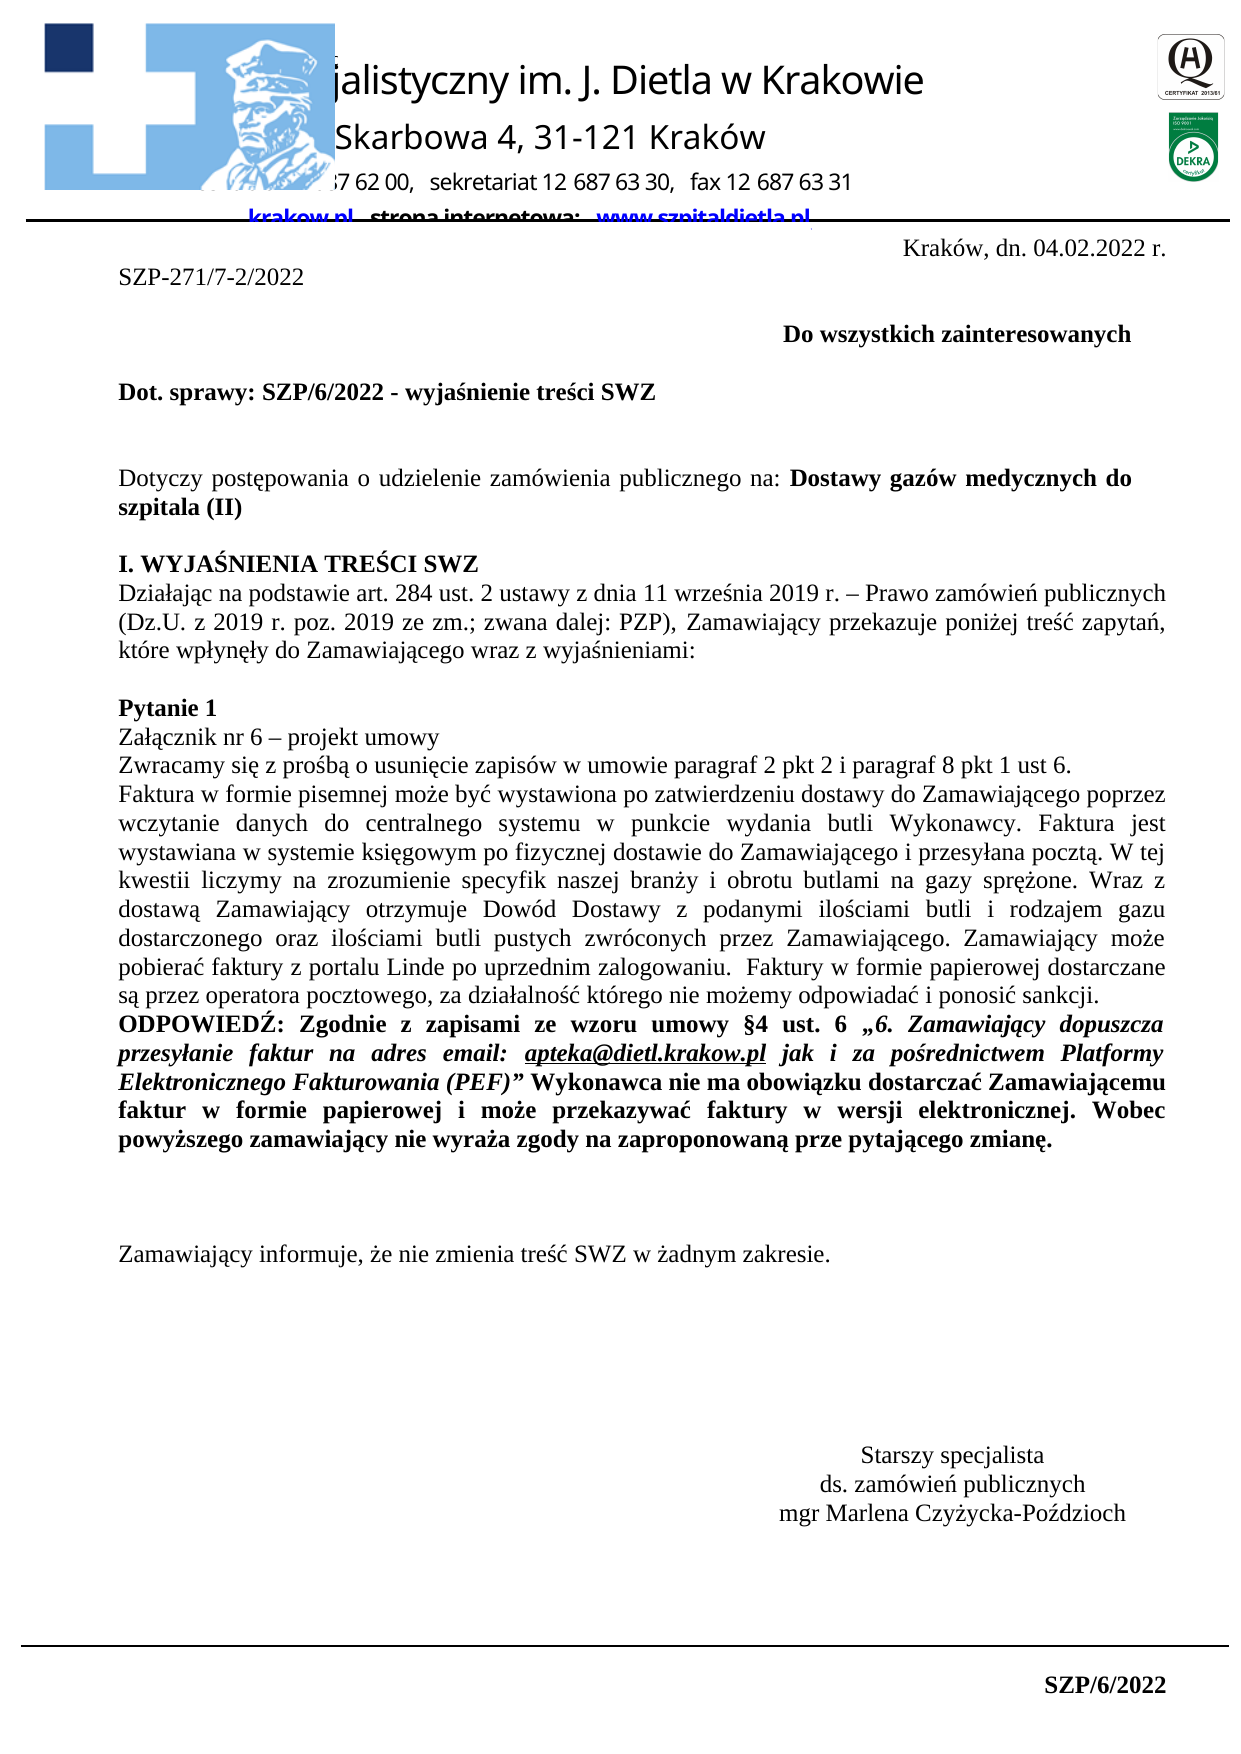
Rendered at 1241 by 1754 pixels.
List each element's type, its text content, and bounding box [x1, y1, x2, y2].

text Do wszystkich zainteresowanych [709, 319, 1166, 348]
text Pytanie 1 [118, 693, 1166, 722]
text Zamawiający informuje, że nie zmienia treść SWZ w żadnym zakresie. [118, 1239, 1166, 1268]
text SZP-271/7-2/2022 [118, 262, 1166, 291]
picture [1157, 34, 1225, 100]
text Działając na podstawie art. 284 ust. 2 ustawy z dnia 11 września 2019 r. – Prawo zamówień publicznych (Dz.U. z 2019 r. poz. 2019 ze zm.; zwana dalej: PZP), Zamawiający przekazuje poniżej treść zapytań, które wpłynęły do Zamawiającego wraz z wyjaśnieniami: [118, 578, 1166, 664]
text Załącznik nr 6 – projekt umowy [118, 722, 1166, 751]
text I. WYJAŚNIENIA TREŚCI SWZ [118, 549, 1166, 578]
text ODPOWIEDŹ: Zgodnie z zapisami ze wzoru umowy §4 ust. 6 „6. Zamawiający dopuszcza przesyłanie faktur na adres email: apteka@dietl.krakow.pl jak i za pośrednictwem Platformy Elektronicznego Fakturowania (PEF)” Wykonawca nie ma obowiązku dostarczać Zamawiającemu faktur w formie papierowej i może przekazywać faktury w wersji elektronicznej. Wobec powyższego zamawiający nie wyraża zgody na zaproponowaną prze pytającego zmianę. [118, 1009, 1166, 1153]
text Faktura w formie pisemnej może być wystawiona po zatwierdzeniu dostawy do Zamawiającego poprzez wczytanie danych do centralnego systemu w punkcie wydania butli Wykonawcy. Faktura jest wystawiana w systemie księgowym po fizycznej dostawie do Zamawiającego i przesyłana pocztą. W tej kwestii liczymy na zrozumienie specyfik naszej branży i obrotu butlami na gazy sprężone. Wraz z dostawą Zamawiający otrzymuje Dowód Dostawy z podanymi ilościami butli i rodzajem gazu dostarczonego oraz ilościami butli pustych zwróconych przez Zamawiającego. Zamawiający może pobierać faktury z portalu Linde po uprzednim zalogowaniu. Faktury w formie papierowej dostarczane są przez operatora pocztowego, za działalność którego nie możemy odpowiadać i ponosić sankcji. [118, 779, 1166, 1009]
picture [1168, 112, 1219, 182]
picture [44, 23, 335, 190]
text Kraków, dn. 04.02.2022 r. [118, 233, 1166, 262]
text mgr Marlena Czyżycka-Poździoch [738, 1498, 1166, 1527]
text ds. zamówień publicznych [738, 1469, 1166, 1498]
text Dotyczy postępowania o udzielenie zamówienia publicznego na: Dostawy gazów medycznych do szpitala (II) [118, 463, 1132, 521]
text Starszy specjalista [738, 1441, 1166, 1469]
text Zwracamy się z prośbą o usunięcie zapisów w umowie paragraf 2 pkt 2 i paragraf 8 pkt 1 ust 6. [118, 751, 1166, 779]
text Dot. sprawy: SZP/6/2022 - wyjaśnienie treści SWZ [118, 377, 1166, 406]
